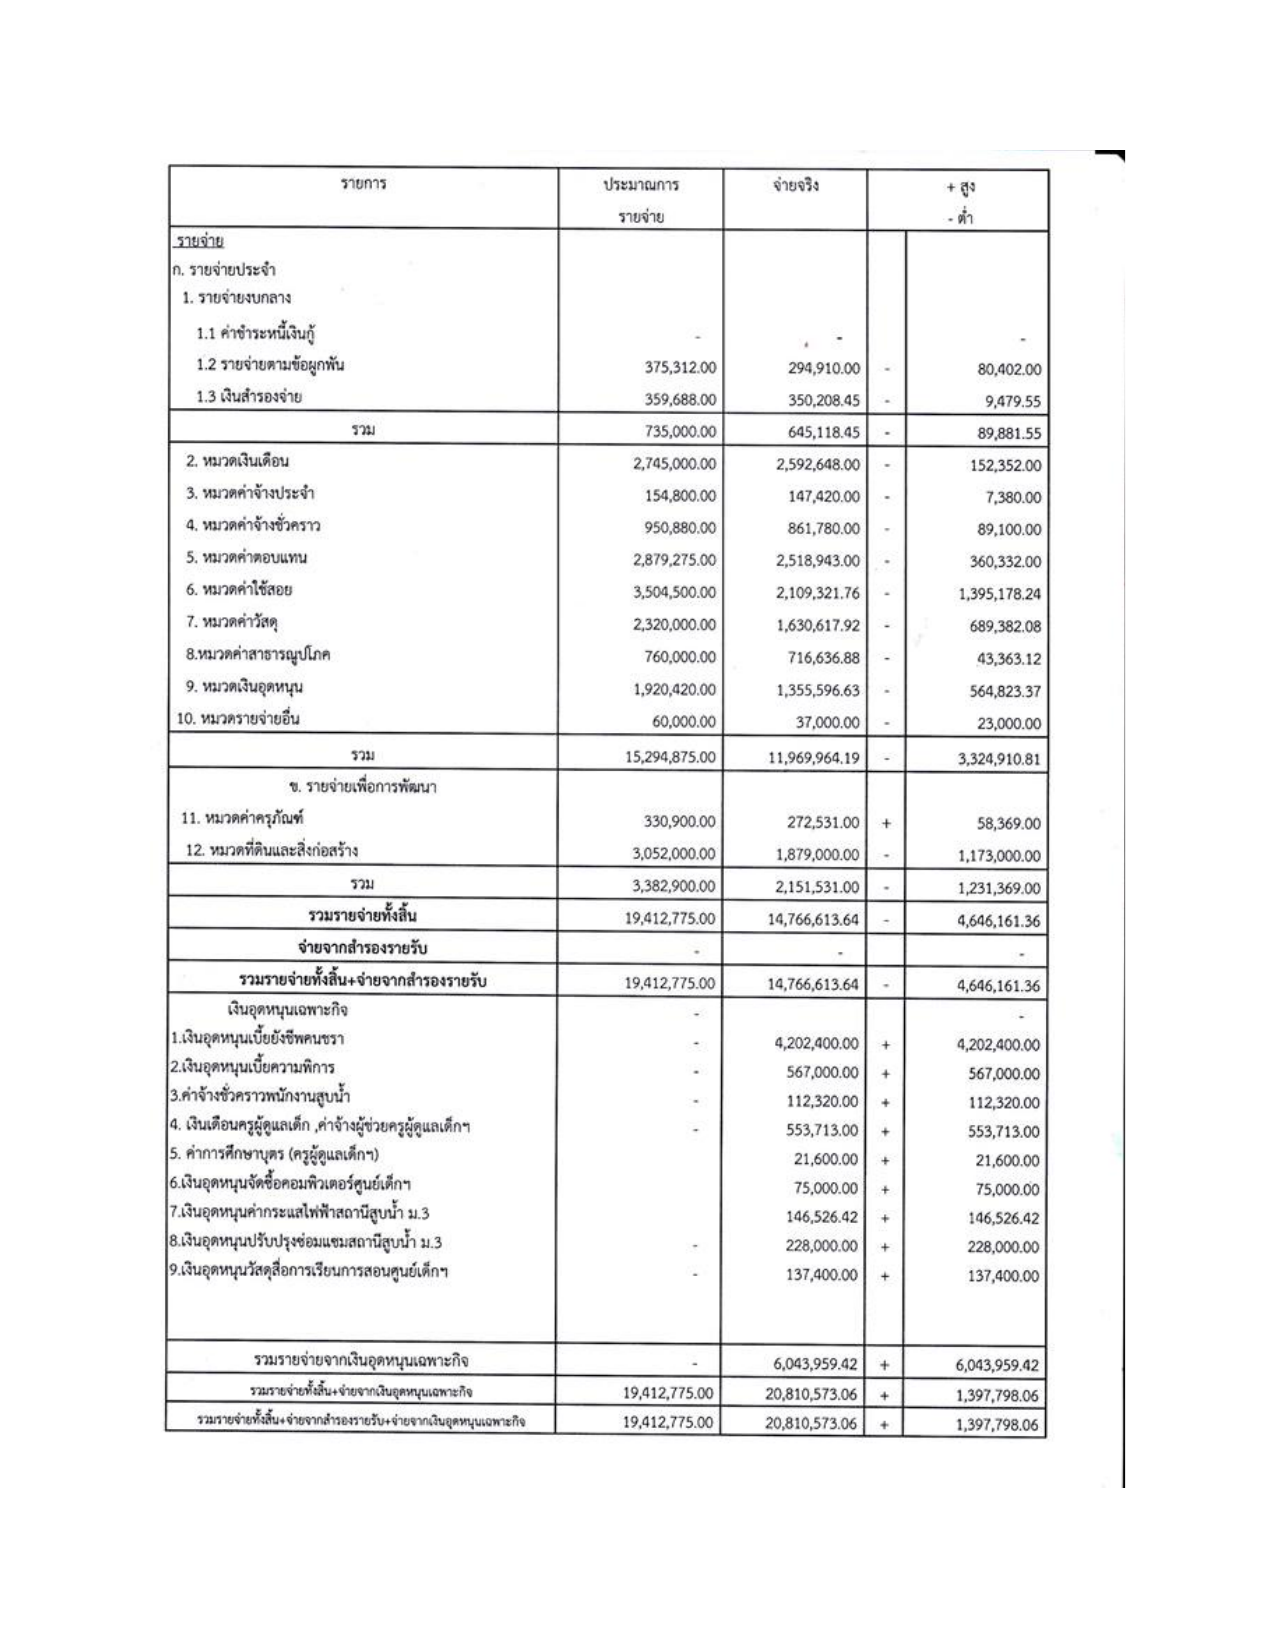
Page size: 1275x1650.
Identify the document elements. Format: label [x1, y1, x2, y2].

picture [150, 150, 1125, 1488]
